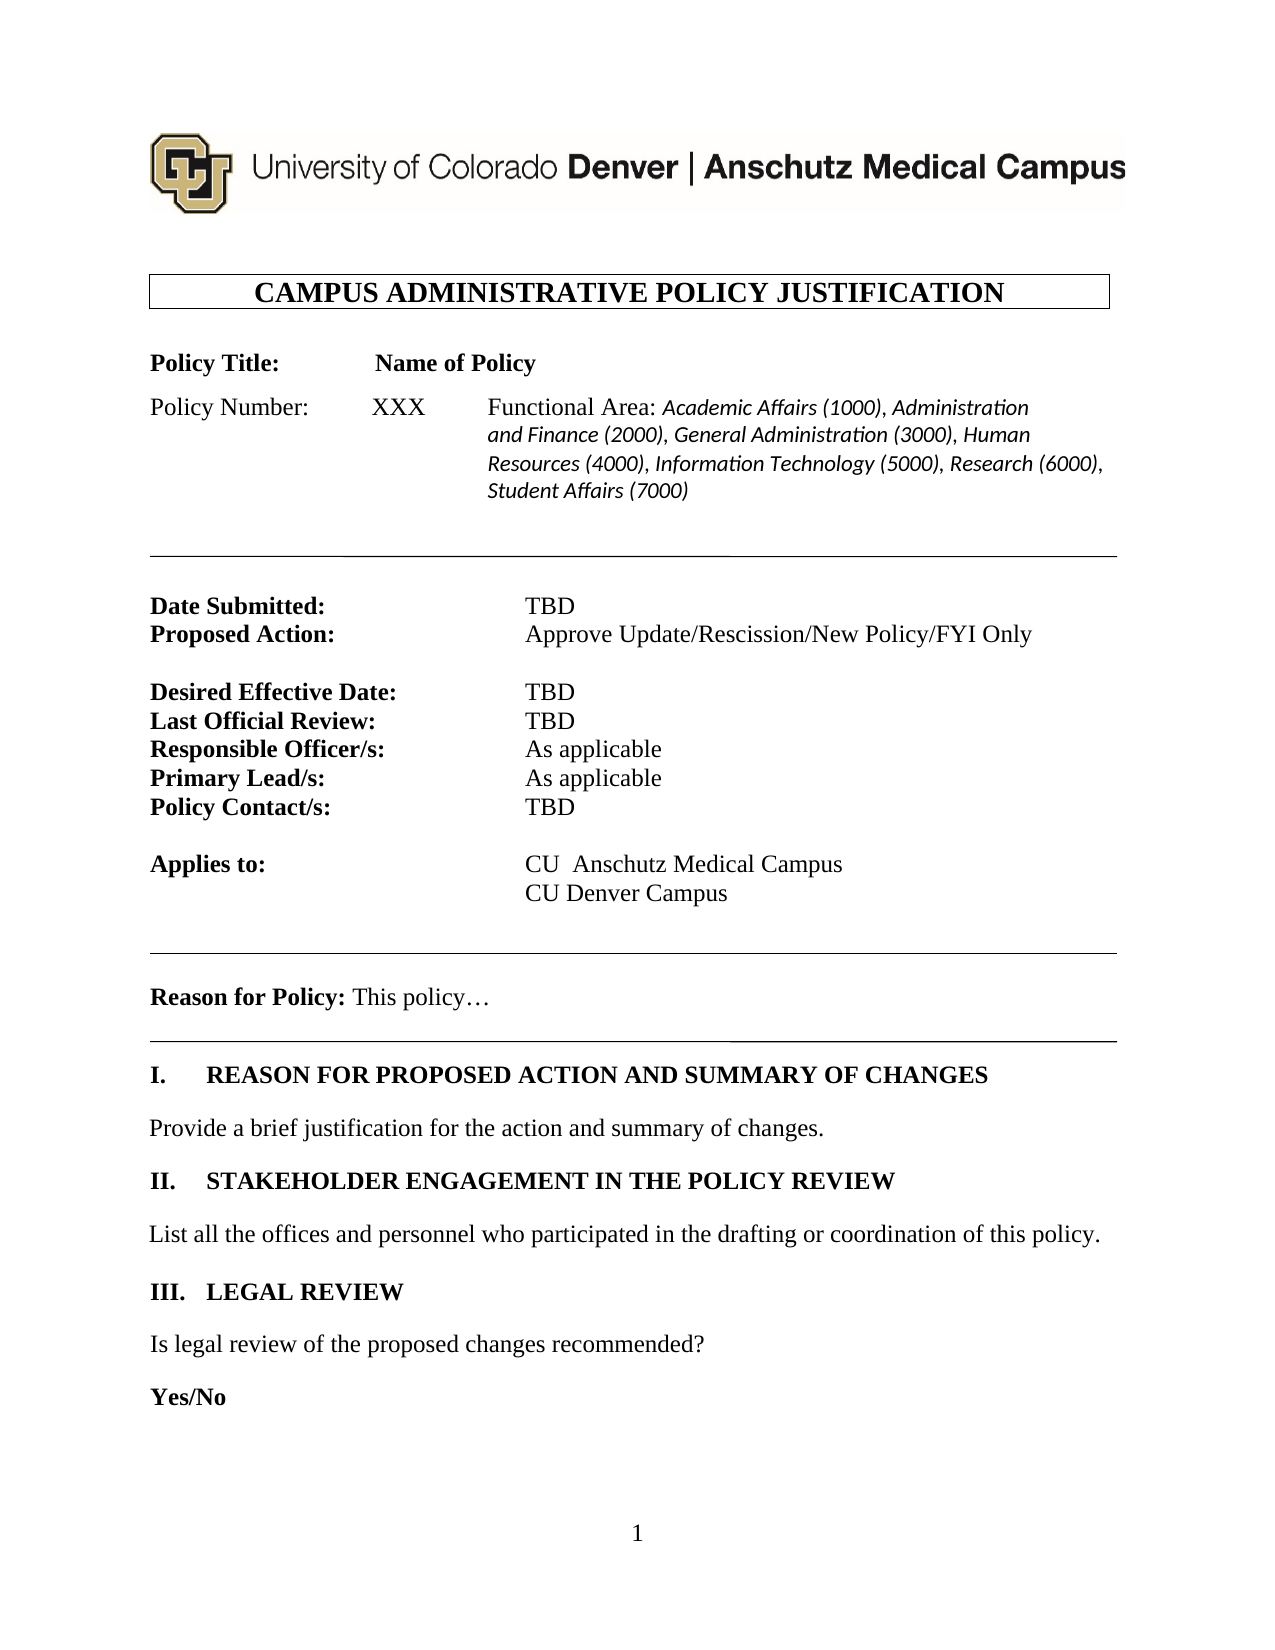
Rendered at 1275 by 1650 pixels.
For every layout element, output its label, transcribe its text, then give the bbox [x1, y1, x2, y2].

text Student Affairs (7000) [150, 477, 1123, 505]
text Date Submitted: TBD [150, 591, 1125, 619]
text Policy Number: XXX Functional Area: Academic Affairs (1000), Administration [150, 392, 1123, 421]
text Desired Effective Date: TBD [150, 677, 1125, 706]
subtitle III. LEGAL REVIEW [150, 1277, 1125, 1305]
text Policy Contact/s: TBD [150, 792, 1125, 821]
text Reason for Policy: This policy… [150, 982, 1125, 1011]
text Policy Title: Name of Policy [150, 348, 1125, 377]
picture [150, 133, 1125, 214]
text and Finance (2000), General Administration (3000), Human Resources (4000), Information Technology (5000), Research (6000), [150, 421, 1123, 477]
text CU Denver Campus [159, 878, 1125, 907]
text Responsible Officer/s: As applicable [150, 734, 1125, 763]
text Is legal review of the proposed changes recommended? [150, 1329, 1125, 1358]
text Provide a brief justification for the action and summary of changes. [149, 1113, 1125, 1142]
text Primary Lead/s: As applicable [150, 763, 1125, 792]
text List all the offices and personnel who participated in the drafting or coordination of this policy. [148, 1219, 1125, 1248]
text Last Official Review: TBD [150, 706, 1125, 734]
text Proposed Action: Approve Update/Rescission/New Policy/FYI Only [150, 619, 1125, 648]
text CAMPUS ADMINISTRATIVE POLICY JUSTIFICATION [150, 275, 1109, 308]
subtitle II. STAKEHOLDER ENGAGEMENT IN THE POLICY REVIEW [150, 1166, 1125, 1195]
text Yes/No [150, 1382, 1125, 1411]
subtitle I. REASON FOR PROPOSED ACTION AND SUMMARY OF CHANGES [150, 1060, 1125, 1089]
text Applies to: CU Anschutz Medical Campus [150, 849, 1125, 878]
